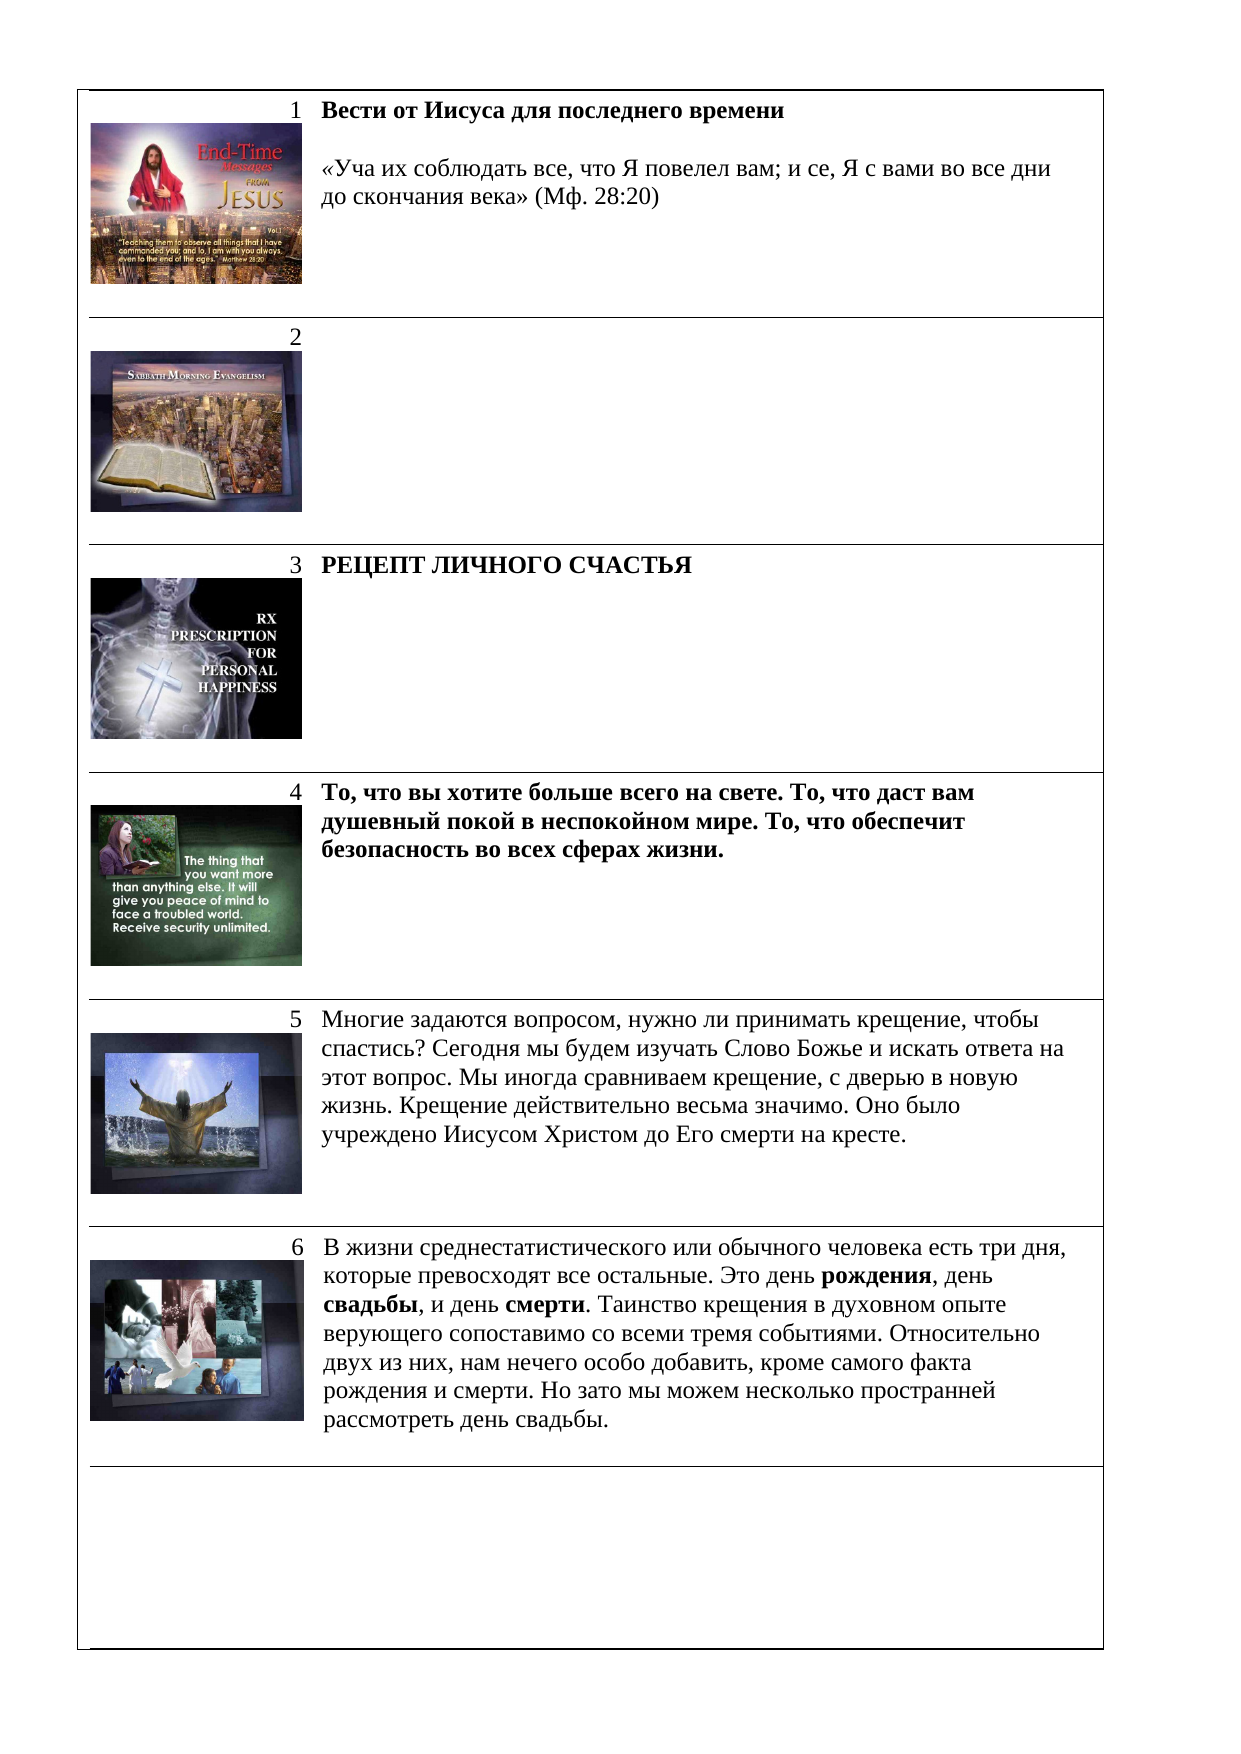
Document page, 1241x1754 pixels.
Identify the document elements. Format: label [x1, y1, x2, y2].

picture [90, 805, 302, 966]
picture [90, 1033, 302, 1194]
picture [90, 123, 302, 284]
table_header [78, 90, 1103, 1649]
picture [90, 1260, 304, 1421]
picture [90, 351, 302, 512]
picture [90, 578, 302, 739]
